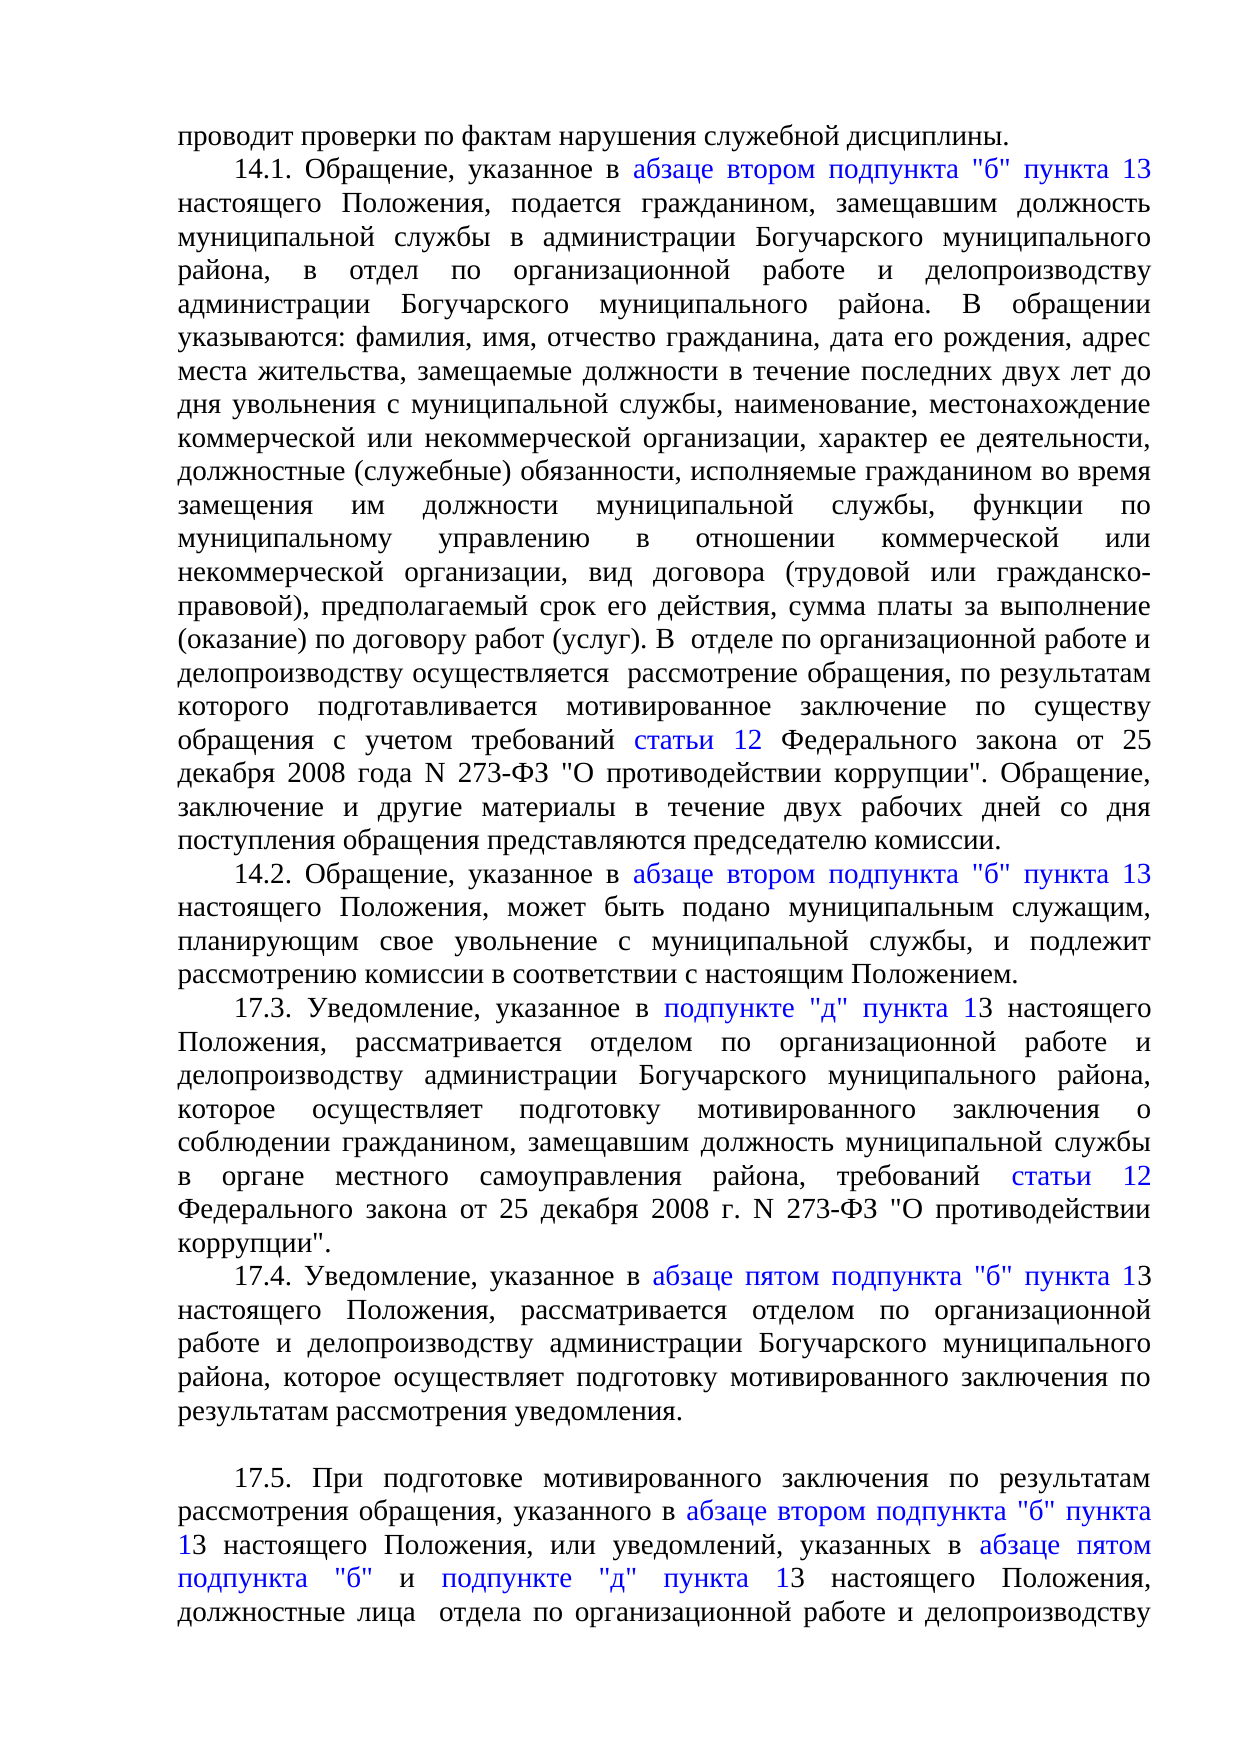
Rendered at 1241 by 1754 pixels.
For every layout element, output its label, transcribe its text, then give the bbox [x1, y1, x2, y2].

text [177, 1460, 1152, 1627]
text 17.3. Уведомление, указанное в подпункте "д" пункта 13 настоящего Положения, рассматривается отделом по организационной работе и делопроизводству администрации Богучарского муниципального района, которое осуществляет подготовку мотивированного заключения о соблюдении гражданином, замещавшим должность муниципальной службы в органе местного самоуправления района, требований статьи 12 Федерального закона от 25 декабря 2008 г. N 273-ФЗ "О противодействии коррупции". [177, 990, 1152, 1258]
text 14.1. Обращение, указанное в абзаце втором подпункта "б" пункта 13 настоящего Положения, подается гражданином, замещавшим должность муниципальной службы в администрации Богучарского муниципального района, в отдел по организационной работе и делопроизводству администрации Богучарского муниципального района. В обращении указываются: фамилия, имя, отчество гражданина, дата его рождения, адрес места жительства, замещаемые должности в течение последних двух лет до дня увольнения с муниципальной службы, наименование, местонахождение коммерческой или некоммерческой организации, характер ее деятельности, должностные (служебные) обязанности, исполняемые гражданином во время замещения им должности муниципальной службы, функции по муниципальному управлению в отношении коммерческой или некоммерческой организации, вид договора (трудовой или гражданско-правовой), предполагаемый срок его действия, сумма платы за выполнение (оказание) по договору работ (услуг). В отделе по организационной работе и делопроизводству осуществляется рассмотрение обращения, по результатам которого подготавливается мотивированное заключение по существу обращения с учетом требований статьи 12 Федерального закона от 25 декабря 2008 года N 273-ФЗ "О противодействии коррупции". Обращение, заключение и другие материалы в течение двух рабочих дней со дня поступления обращения представляются председателю комиссии. [177, 152, 1152, 856]
text 17.4. Уведомление, указанное в абзаце пятом подпункта "б" пункта 13 настоящего Положения, рассматривается отделом по организационной работе и делопроизводству администрации Богучарского муниципального района, которое осуществляет подготовку мотивированного заключения по результатам рассмотрения уведомления. [177, 1258, 1152, 1426]
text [177, 118, 1152, 152]
text 14.2. Обращение, указанное в абзаце втором подпункта "б" пункта 13 настоящего Положения, может быть подано муниципальным служащим, планирующим свое увольнение с муниципальной службы, и подлежит рассмотрению комиссии в соответствии с настоящим Положением. [177, 856, 1152, 990]
